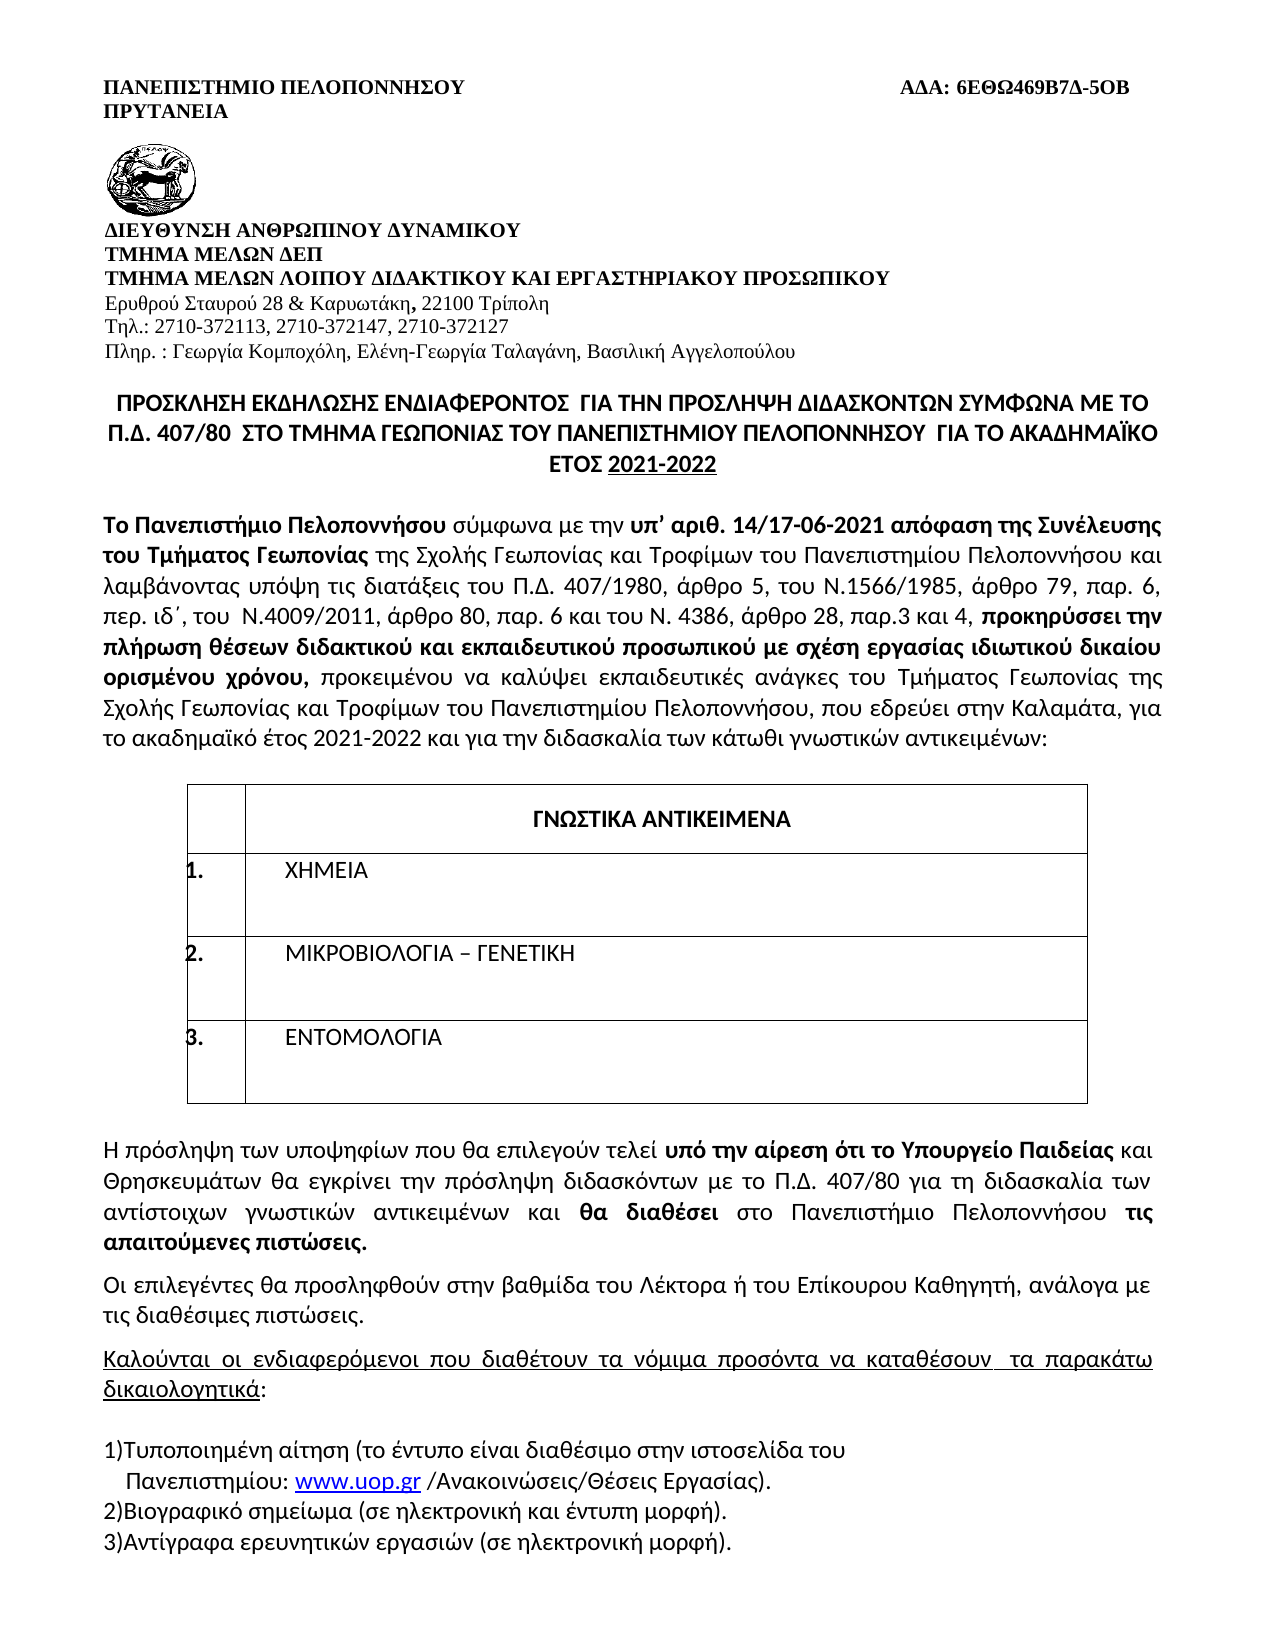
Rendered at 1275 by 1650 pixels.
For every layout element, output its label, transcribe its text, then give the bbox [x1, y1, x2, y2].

text 1)Τυποποιημένη αίτηση (το έντυπο είναι διαθέσιμο στην ιστοσελίδα του [103, 1434, 1162, 1465]
text Καλούνται οι ενδιαφερόμενοι που διαθέτουν τα νόμιμα προσόντα να καταθέσουν τα παρακάτω δικαιολογητικά: [103, 1343, 1153, 1369]
text ΤΜΗΜΑ ΜΕΛΩΝ ΛΟΙΠΟΥ ΔΙΔΑΚΤΙΚΟΥ ΚΑΙ ΕΡΓΑΣΤΗΡΙΑΚΟΥ ΠΡΟΣΩΠΙΚΟΥ [104, 266, 1200, 290]
table_cell ΕΝΤΟΜΟΛΟΓΙΑ [246, 1021, 1087, 1103]
text Πανεπιστημίου: www.uop.gr /Ανακοινώσεις/Θέσεις Εργασίας). [103, 1465, 1162, 1495]
table_header [188, 785, 245, 853]
text 3)Αντίγραφα ερευνητικών εργασιών (σε ηλεκτρονική μορφή). [103, 1526, 1162, 1556]
table_cell [188, 937, 245, 1019]
text ΠΡΥΤΑΝΕΙΑ [75, 99, 1162, 123]
table_header ΓΝΩΣΤΙΚΑ ΑΝΤΙΚΕΙΜΕΝΑ [246, 785, 1087, 853]
picture [103, 141, 199, 219]
table_cell [188, 1021, 245, 1103]
text Οι επιλεγέντες θα προσληφθούν στην βαθμίδα του Λέκτορα ή του Επίκουρου Καθηγητή, ανάλογα με τις διαθέσιμες πιστώσεις. [103, 1269, 1153, 1330]
text 2)Βιογραφικό σημείωμα (σε ηλεκτρονική και έντυπη μορφή). [103, 1495, 1162, 1526]
text ΔΙΕΥΘΥΝΣΗ ΑΝΘΡΩΠΙΝΟΥ ΔΥΝΑΜΙΚΟΥ [104, 218, 1200, 242]
table_cell [188, 854, 245, 936]
text Καλούνται οι ενδιαφερόμενοι που διαθέτουν τα νόμιμα προσόντα να καταθέσουν τα παρακάτω δικαιολογητικά: [103, 1370, 1153, 1404]
table_cell ΜΙΚΡΟΒΙΟΛΟΓΙΑ – ΓΕΝΕΤΙΚΗ [246, 937, 1087, 1019]
table_cell ΧΗΜΕΙΑ [246, 854, 1087, 936]
text Πληρ. : Γεωργία Κομποχόλη, Ελένη-Γεωργία Ταλαγάνη, Βασιλική Αγγελοπούλου [104, 338, 1229, 363]
text ΠΑΝΕΠΙΣΤΗΜΙΟ ΠΕΛΟΠΟΝΝΗΣΟΥ ΑΔΑ: 6ΕΘΩ469Β7Δ-5ΟΒ [75, 75, 1200, 99]
text Τηλ.: 2710-372113, 2710-372147, 2710-372127 [104, 314, 1200, 338]
text Ερυθρού Σταυρού 28 & Καρυωτάκη, 22100 Τρίπολη [104, 290, 1229, 314]
text ΤΜΗΜΑ ΜΕΛΩΝ ΔΕΠ [104, 242, 1200, 266]
text Η πρόσληψη των υποψηφίων που θα επιλεγούν τελεί υπό την αίρεση ότι το Υπουργείο Παιδείας και Θρησκευμάτων θα εγκρίνει την πρόσληψη διδασκόντων με το Π.Δ. 407/80 για τη διδασκαλία των αντίστοιχων γνωστικών αντικειμένων και θα διαθέσει στο Πανεπιστήμιο Πελοποννήσου τις απαιτούμενες πιστώσεις. [103, 1134, 1153, 1257]
text Το Πανεπιστήμιο Πελοποννήσου σύμφωνα με την υπ’ αριθ. 14/17-06-2021 απόφαση της Συνέλευσης του Τμήματος Γεωπονίας της Σχολής Γεωπονίας και Τροφίμων του Πανεπιστημίου Πελοποννήσου και λαμβάνοντας υπόψη τις διατάξεις του Π.∆. 407/1980, άρθρο 5, του Ν.1566/1985, άρθρο 79, παρ. 6, περ. ιδ΄, του Ν.4009/2011, άρθρο 80, παρ. 6 και του Ν. 4386, άρθρο 28, παρ.3 και 4, προκηρύσσει την πλήρωση θέσεων διδακτικού και εκπαιδευτικού προσωπικού με σχέση εργασίας ιδιωτικού δικαίου ορισμένου χρόνου, προκειμένου να καλύψει εκπαιδευτικές ανάγκες του Τμήματος Γεωπονίας της Σχολής Γεωπονίας και Τροφίμων του Πανεπιστημίου Πελοποννήσου, που εδρεύει στην Καλαμάτα, για το ακαδημαϊκό έτος 2021-2022 και για την διδασκαλία των κάτωθι γνωστικών αντικειμένων: [103, 509, 1162, 753]
text ΠΡΟΣΚΛΗΣΗ ΕΚΔΗΛΩΣΗΣ ΕΝΔΙΑΦΕΡΟΝΤΟΣ ΓΙΑ ΤΗΝ ΠΡΟΣΛΗΨΗ ΔΙΔΑΣΚΟΝΤΩΝ ΣΎΜΦΩΝΑ ΜΕ ΤΟ Π.Δ. 407/80 ΣΤΟ ΤΜΗΜΑ ΓΕΩΠΟΝΙΑΣ ΤΟΥ ΠΑΝΕΠΙΣΤΗΜΙΟΥ ΠΕΛΟΠΟΝΝΗΣΟΥ ΓΙΑ ΤΟ ΑΚΑΔΗΜΑΪΚΟ ΕΤΟΣ 2021-2022 [103, 387, 1162, 478]
